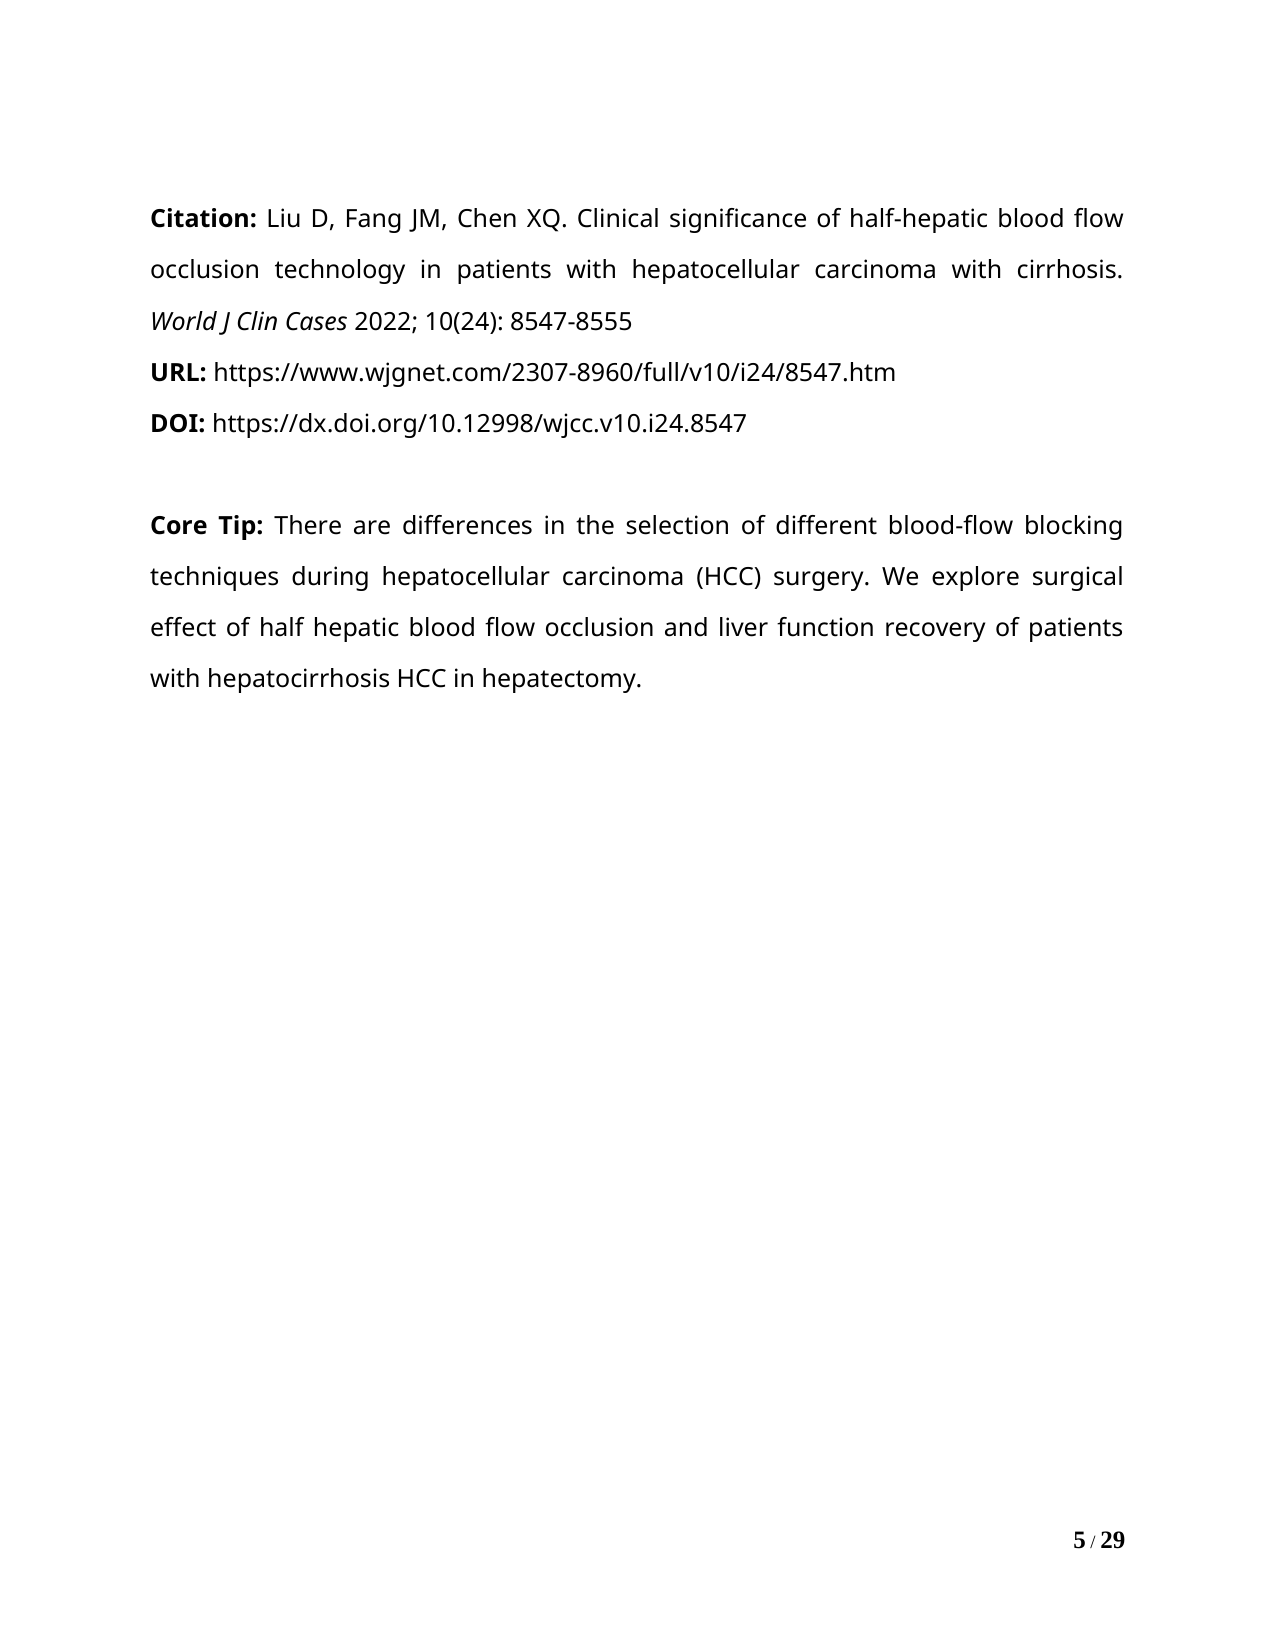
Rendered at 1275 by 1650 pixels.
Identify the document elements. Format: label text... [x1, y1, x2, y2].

text Citation: Liu D, Fang JM, Chen XQ. Clinical significance of half-hepatic blood flow occlusion technology in patients with hepatocellular carcinoma with cirrhosis. World J Clin Cases 2022; 10(24): 8547-8555 [150, 201, 1125, 337]
text URL: https://www.wjgnet.com/2307-8960/full/v10/i24/8547.htm [150, 354, 1125, 388]
text DOI: https://dx.doi.org/10.12998/wjcc.v10.i24.8547 [150, 405, 1125, 439]
text Core Tip: There are differences in the selection of different blood-flow blocking techniques during hepatocellular carcinoma (HCC) surgery. We explore surgical effect of half hepatic blood flow occlusion and liver function recovery of patients with hepatocirrhosis HCC in hepatectomy. [150, 507, 1125, 694]
